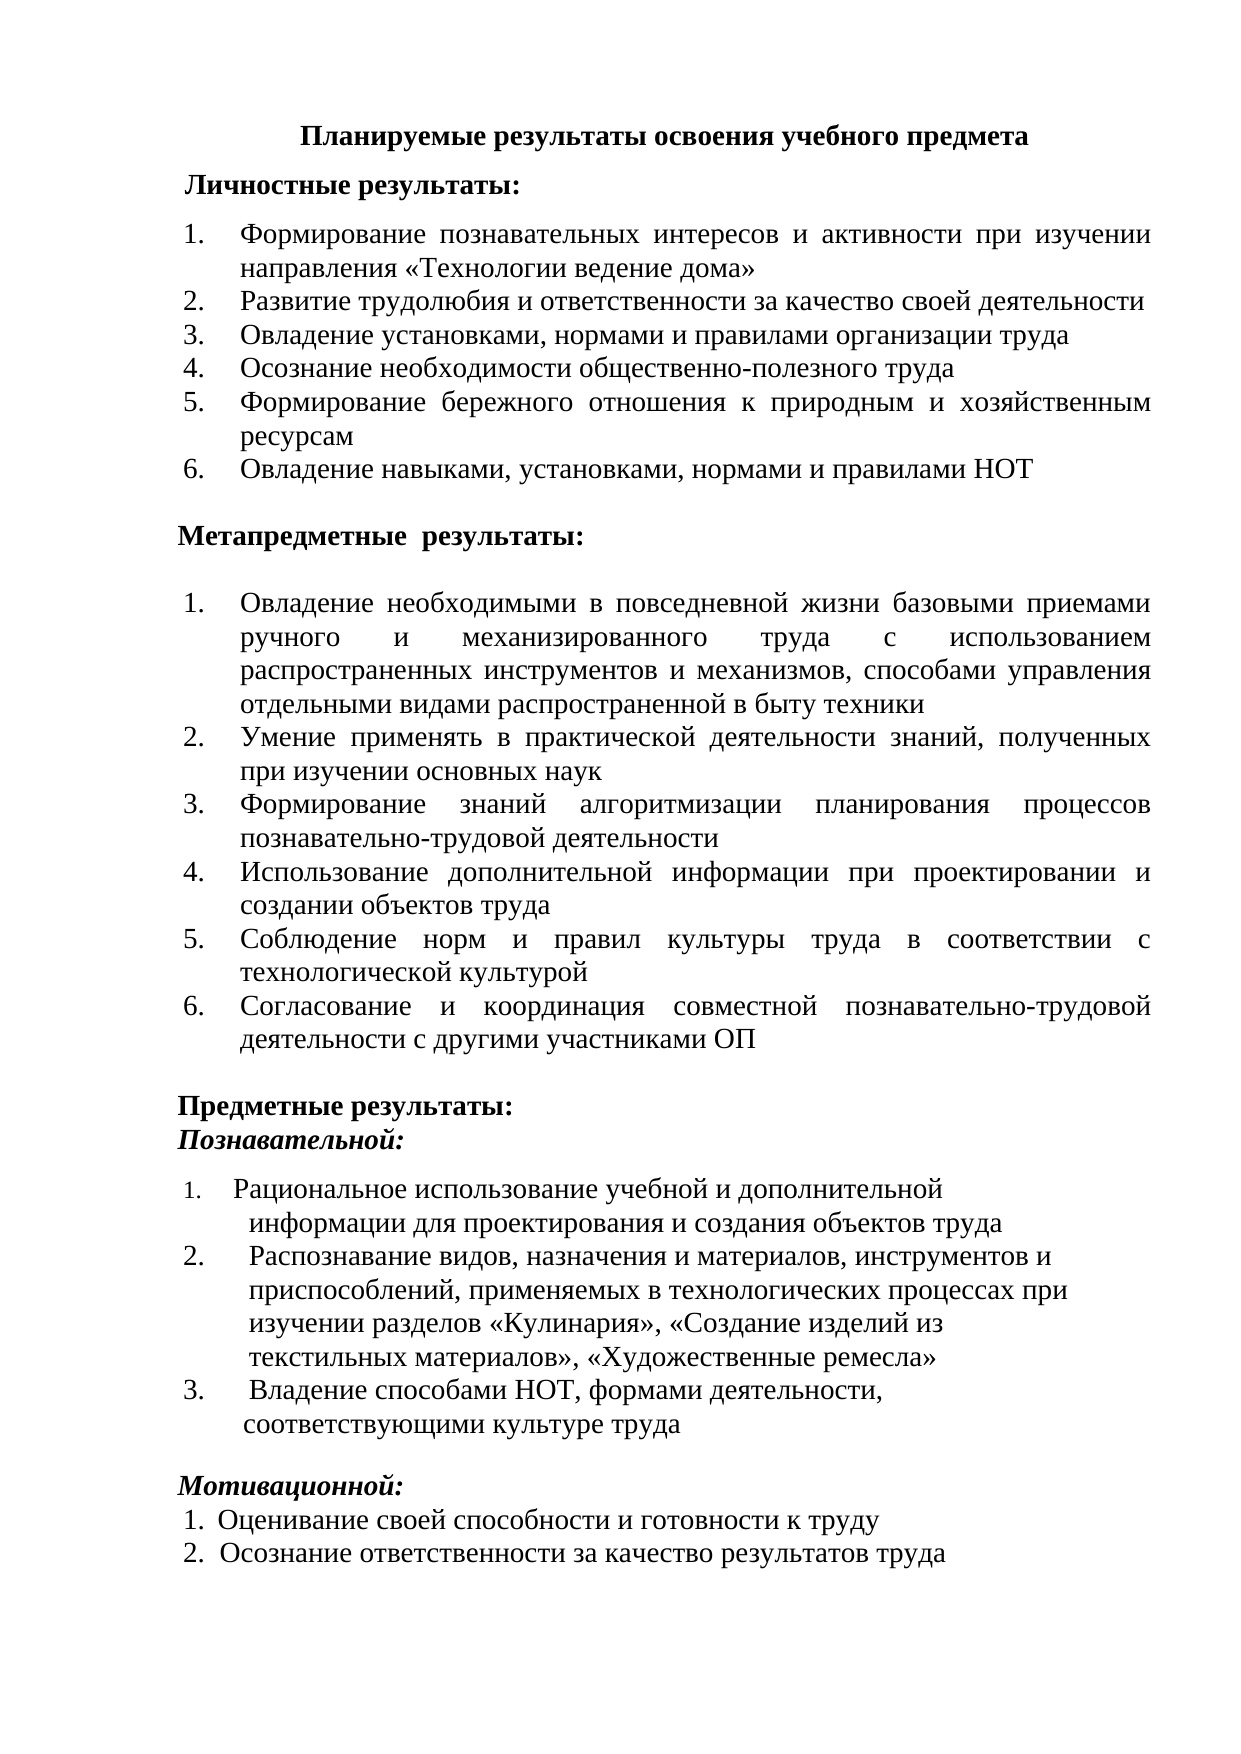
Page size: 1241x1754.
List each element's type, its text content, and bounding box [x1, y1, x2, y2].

text Метапредметные результаты: [177, 518, 1152, 552]
text Предметные результаты: [177, 1088, 1152, 1122]
text изучении разделов «Кулинария», «Создание изделий из [183, 1305, 1152, 1339]
list Овладение навыками, установками, нормами и правилами НОТ [183, 451, 1152, 485]
text информации для проектирования и создания объектов труда [183, 1205, 1152, 1238]
text 1. Оценивание своей способности и готовности к труду [183, 1502, 1152, 1535]
text приспособлений, применяемых в технологических процессах при [183, 1272, 1152, 1305]
list Использование дополнительной информации при проектировании и создании объектов труда [183, 854, 1152, 921]
text соответствующими культуре труда [177, 1406, 1152, 1439]
list Овладение установками, нормами и правилами организации труда [183, 317, 1152, 351]
text 1. Рациональное использование учебной и дополнительной [183, 1171, 1152, 1205]
list Развитие трудолюбия и ответственности за качество своей деятельности [183, 283, 1152, 317]
list Формирование бережного отношения к природным и хозяйственным ресурсам [183, 384, 1152, 451]
text 3. Владение способами НОТ, формами деятельности, [183, 1372, 1152, 1406]
list Овладение необходимыми в повседневной жизни базовыми приемами ручного и механизированного труда с использованием распространенных инструментов и механизмов, способами управления отдельными видами распространенной в быту техники [183, 585, 1152, 719]
text 2. Распознавание видов, назначения и материалов, инструментов и [183, 1238, 1152, 1272]
list Формирование знаний алгоритмизации планирования процессов познавательно-трудовой деятельности [183, 787, 1152, 854]
list Согласование и координация совместной познавательно-трудовой деятельности с другими участниками ОП [183, 988, 1152, 1055]
text Планируемые результаты освоения учебного предмета [177, 118, 1152, 152]
text Мотивационной: [177, 1468, 1152, 1502]
text текстильных материалов», «Художественные ремесла» [183, 1339, 1152, 1372]
list Соблюдение норм и правил культуры труда в соответствии с технологической культурой [183, 921, 1152, 988]
text Познавательной: [177, 1122, 1152, 1156]
list Формирование познавательных интересов и активности при изучении направления «Технологии ведение дома» [183, 216, 1152, 283]
list Умение применять в практической деятельности знаний, полученных при изучении основных наук [183, 719, 1152, 787]
text 2. Осознание ответственности за качество результатов труда [183, 1535, 1152, 1569]
list Осознание необходимости общественно-полезного труда [183, 351, 1152, 384]
text Личностные результаты: [177, 167, 1152, 201]
